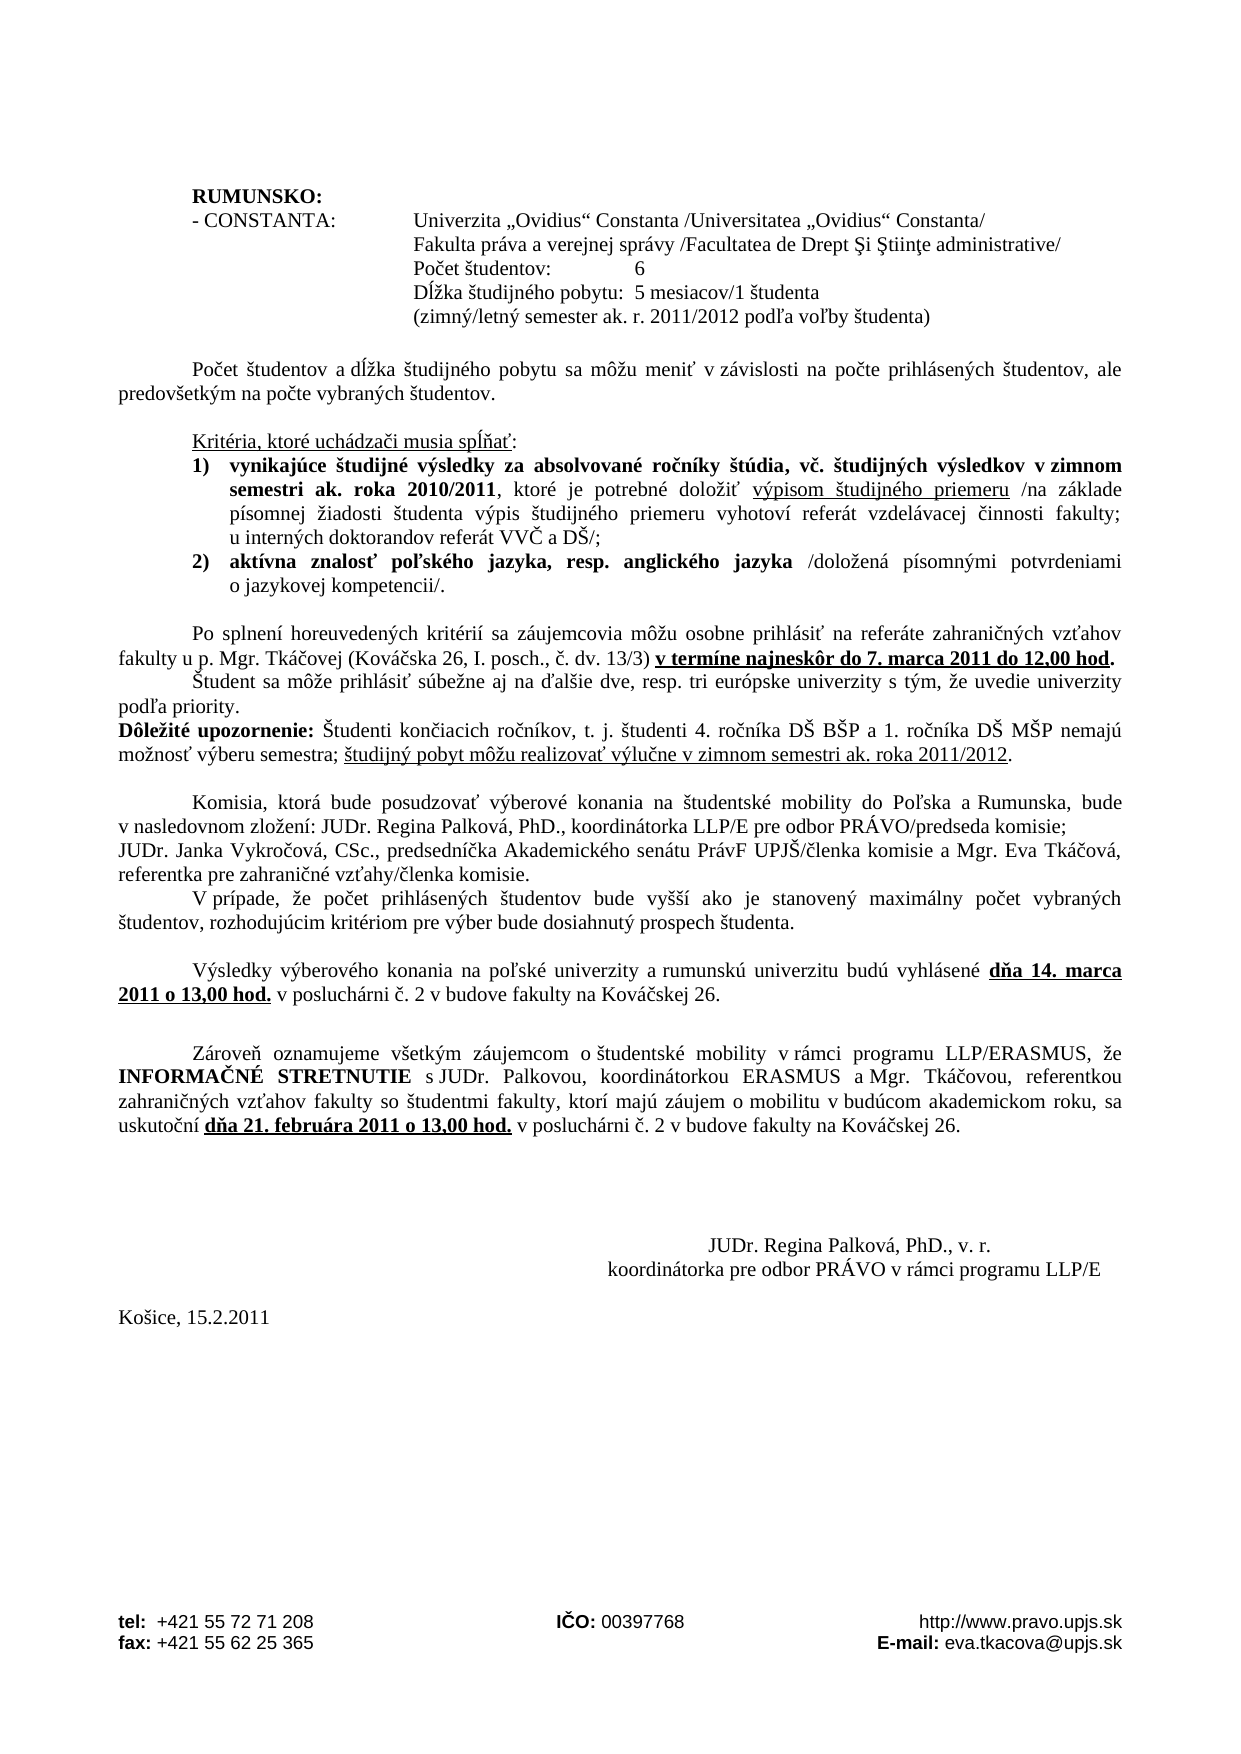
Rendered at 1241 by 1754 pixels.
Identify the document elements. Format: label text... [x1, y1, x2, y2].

text Fakulta práva a verejnej správy /Facultatea de Drept Şi Ştiinţe administrative/ [339, 232, 1122, 256]
text - CONSTANTA: Univerzita „Ovidius“ Constanta /Universitatea „Ovidius“ Constanta/ [118, 208, 1122, 232]
text JUDr. Janka Vykročová, CSc., predsedníčka Akademického senátu PrávF UPJŠ/členka komisie a Mgr. Eva Tkáčová, referentka pre zahraničné vzťahy/členka komisie. [118, 838, 1122, 886]
text Výsledky výberového konania na poľské univerzity a rumunskú univerzitu budú vyhlásené dňa 14. marca 2011 o 13,00 hod. v posluchárni č. 2 v budove fakulty na Kováčskej 26. [118, 958, 1122, 1006]
text Zároveň oznamujeme všetkým záujemcom o študentské mobility v rámci programu LLP/ERASMUS, že INFORMAČNÉ STRETNUTIE s JUDr. Palkovou, koordinátorkou ERASMUS a Mgr. Tkáčovou, referentkou zahraničných vzťahov fakulty so študentmi fakulty, ktorí majú záujem o mobilitu v budúcom akademickom roku, sa uskutoční dňa 21. februára 2011 o 13,00 hod. v posluchárni č. 2 v budove fakulty na Kováčskej 26. [118, 1040, 1122, 1137]
text Študent sa môže prihlásiť súbežne aj na ďalšie dve, resp. tri európske univerzity s tým, že uvedie univerzity podľa priority. [118, 669, 1122, 718]
list aktívna znalosť poľského jazyka, resp. anglického jazyka /doložená písomnými potvrdeniami o jazykovej kompetencii/. [192, 549, 1122, 597]
text RUMUNSKO: [118, 183, 1122, 208]
text Kritéria, ktoré uchádzači musia spĺňať: [118, 429, 1122, 453]
text (zimný/letný semester ak. r. 2011/2012 podľa voľby študenta) [339, 304, 1122, 328]
text Košice, 15.2.2011 [118, 1305, 1122, 1329]
text V prípade, že počet prihlásených študentov bude vyšší ako je stanovený maximálny počet vybraných študentov, rozhodujúcim kritériom pre výber bude dosiahnutý prospech študenta. [118, 886, 1122, 934]
text koordinátorka pre odbor PRÁVO v rámci programu LLP/E [118, 1257, 1122, 1281]
text Komisia, ktorá bude posudzovať výberové konania na študentské mobility do Poľska a Rumunska, bude v nasledovnom zložení: JUDr. Regina Palková, PhD., koordinátorka LLP/E pre odbor PRÁVO/predseda komisie; [118, 790, 1122, 838]
text 1) vynikajúce študijné výsledky za absolvované ročníky štúdia, vč. študijných výsledkov v zimnom semestri ak. roka 2010/2011, ktoré je potrebné doložiť výpisom študijného priemeru /na základe písomnej žiadosti študenta výpis študijného priemeru vyhotoví referát vzdelávacej činnosti fakulty; u interných doktorandov referát VVČ a DŠ/; [192, 453, 1122, 549]
text Počet študentov a dĺžka študijného pobytu sa môžu meniť v závislosti na počte prihlásených študentov, ale predovšetkým na počte vybraných študentov. [118, 357, 1122, 405]
text Počet študentov: 6 [339, 256, 1122, 280]
text Po splnení horeuvedených kritérií sa záujemcovia môžu osobne prihlásiť na referáte zahraničných vzťahov fakulty u p. Mgr. Tkáčovej (Kováčska 26, I. posch., č. dv. 13/3) v termíne najneskôr do 7. marca 2011 do 12,00 hod. [118, 621, 1122, 669]
text Dĺžka študijného pobytu: 5 mesiacov/1 študenta [413, 280, 1122, 304]
text Dôležité upozornenie: Študenti končiacich ročníkov, t. j. študenti 4. ročníka DŠ BŠP a 1. ročníka DŠ MŠP nemajú možnosť výberu semestra; študijný pobyt môžu realizovať výlučne v zimnom semestri ak. roka 2011/2012. [118, 718, 1122, 766]
text JUDr. Regina Palková, PhD., v. r. [118, 1233, 1122, 1257]
